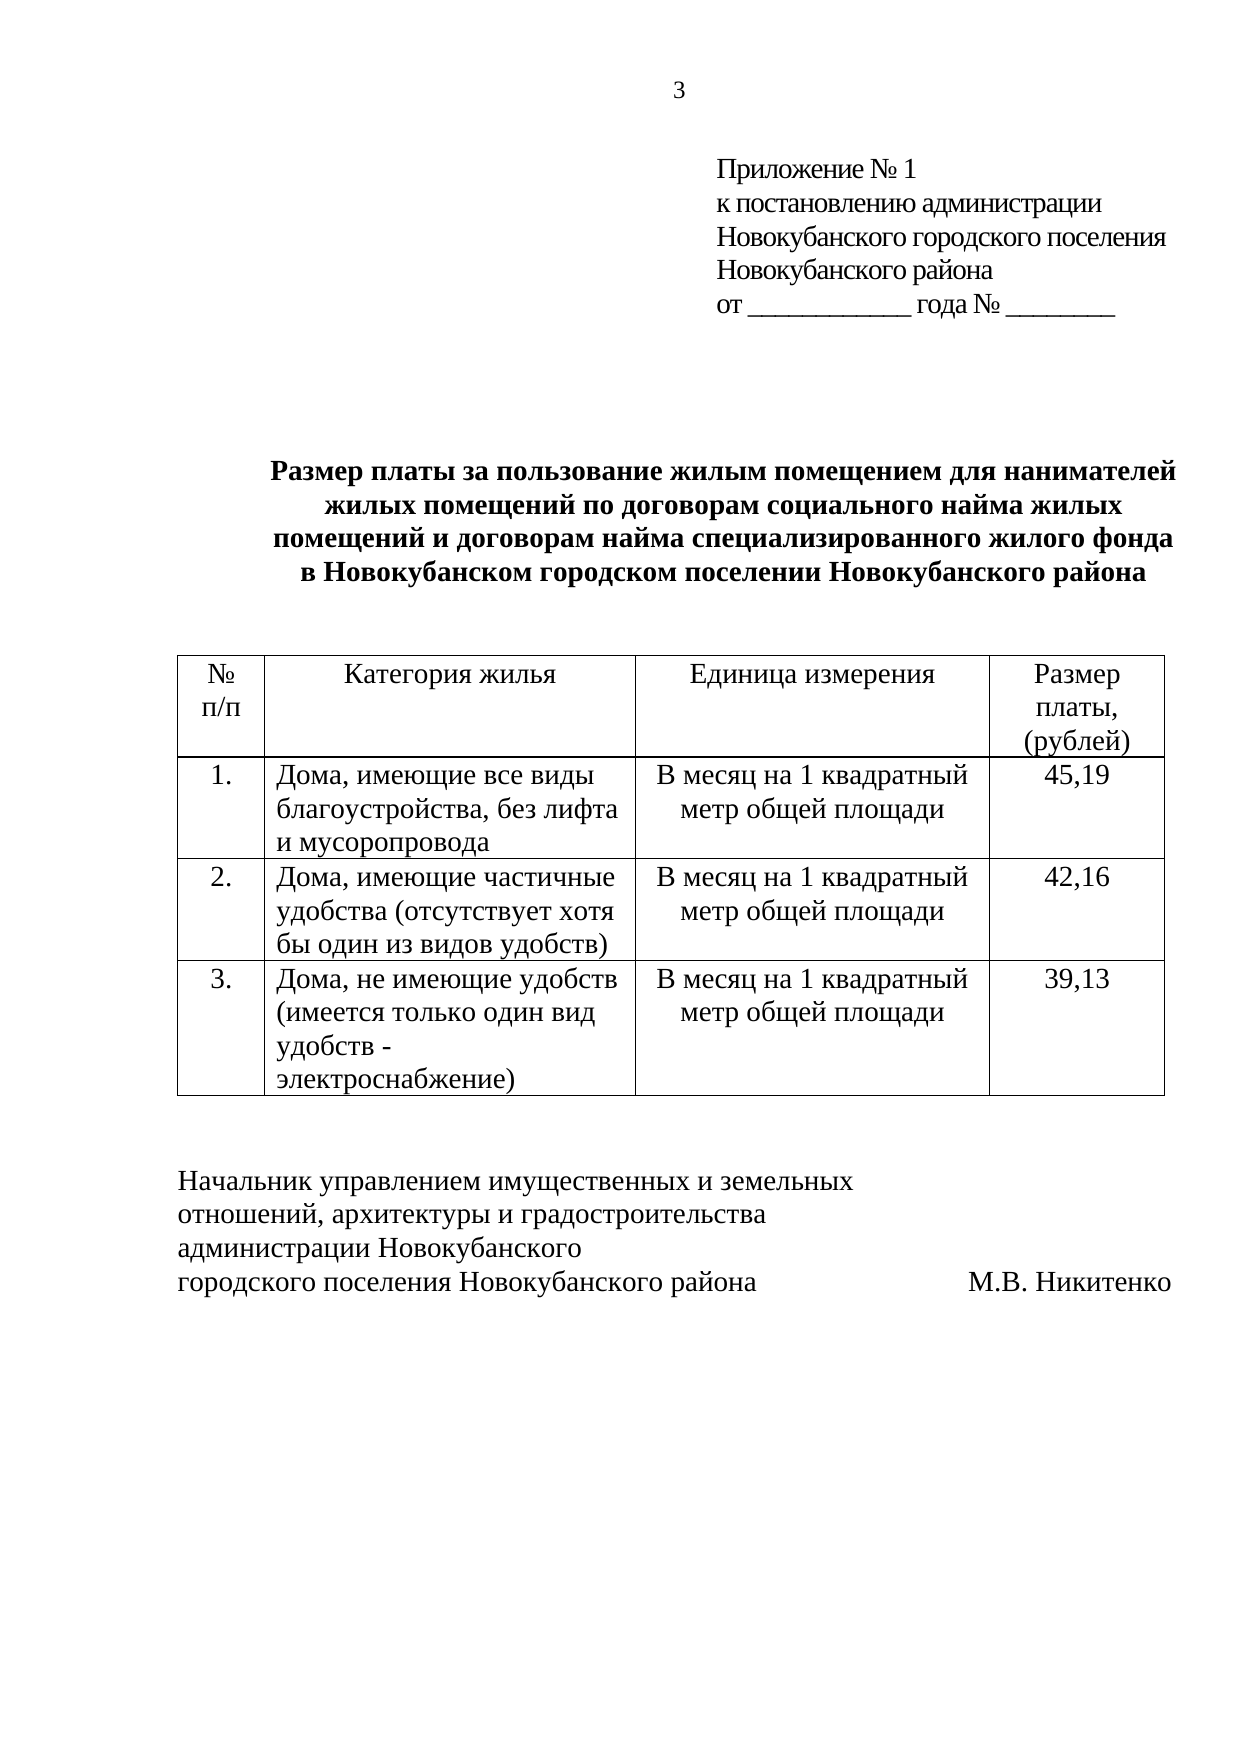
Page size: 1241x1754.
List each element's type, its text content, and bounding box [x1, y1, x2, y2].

text администрации Новокубанского [177, 1230, 1181, 1264]
text отношений, архитектуры и градостроительства [177, 1197, 1181, 1230]
table_header Категория жилья [265, 656, 635, 756]
table_cell 3. [178, 961, 264, 1095]
text Приложение № 1 [716, 152, 1181, 185]
table_header Размер платы, (рублей) [990, 656, 1164, 756]
text Начальник управлением имущественных и земельных [177, 1163, 1181, 1197]
text к постановлению администрации Новокубанского городского поселения Новокубанского района [716, 185, 1181, 286]
table_cell Дома, имеющие все виды благоустройства, без лифта и мусоропровода [265, 758, 635, 858]
table_cell 2. [178, 859, 264, 960]
table_cell 1. [178, 758, 264, 858]
table_cell 45,19 [990, 758, 1164, 858]
table_cell Дома, имеющие частичные удобства (отсутствует хотя бы один из видов удобств) [265, 859, 635, 960]
table_header Единица измерения [636, 656, 989, 756]
table_cell Дома, не имеющие удобств (имеется только один вид удобств - электроснабжение) [265, 961, 635, 1095]
text городского поселения Новокубанского района М.В. Никитенко [177, 1264, 1181, 1297]
text Размер платы за пользование жилым помещением для нанимателей жилых помещений по договорам социального найма жилых помещений и договорам найма специализированного жилого фонда в Новокубанском городском поселении Новокубанского района [266, 453, 1181, 588]
table_cell В месяц на 1 квадратный метр общей площади [636, 961, 989, 1095]
table_header № п/п [178, 656, 264, 756]
table_cell В месяц на 1 квадратный метр общей площади [636, 859, 989, 960]
table_cell 39,13 [990, 961, 1164, 1095]
table_cell 42,16 [990, 859, 1164, 960]
text от ____________ года № ________ [716, 286, 1181, 319]
table_cell В месяц на 1 квадратный метр общей площади [636, 758, 989, 858]
